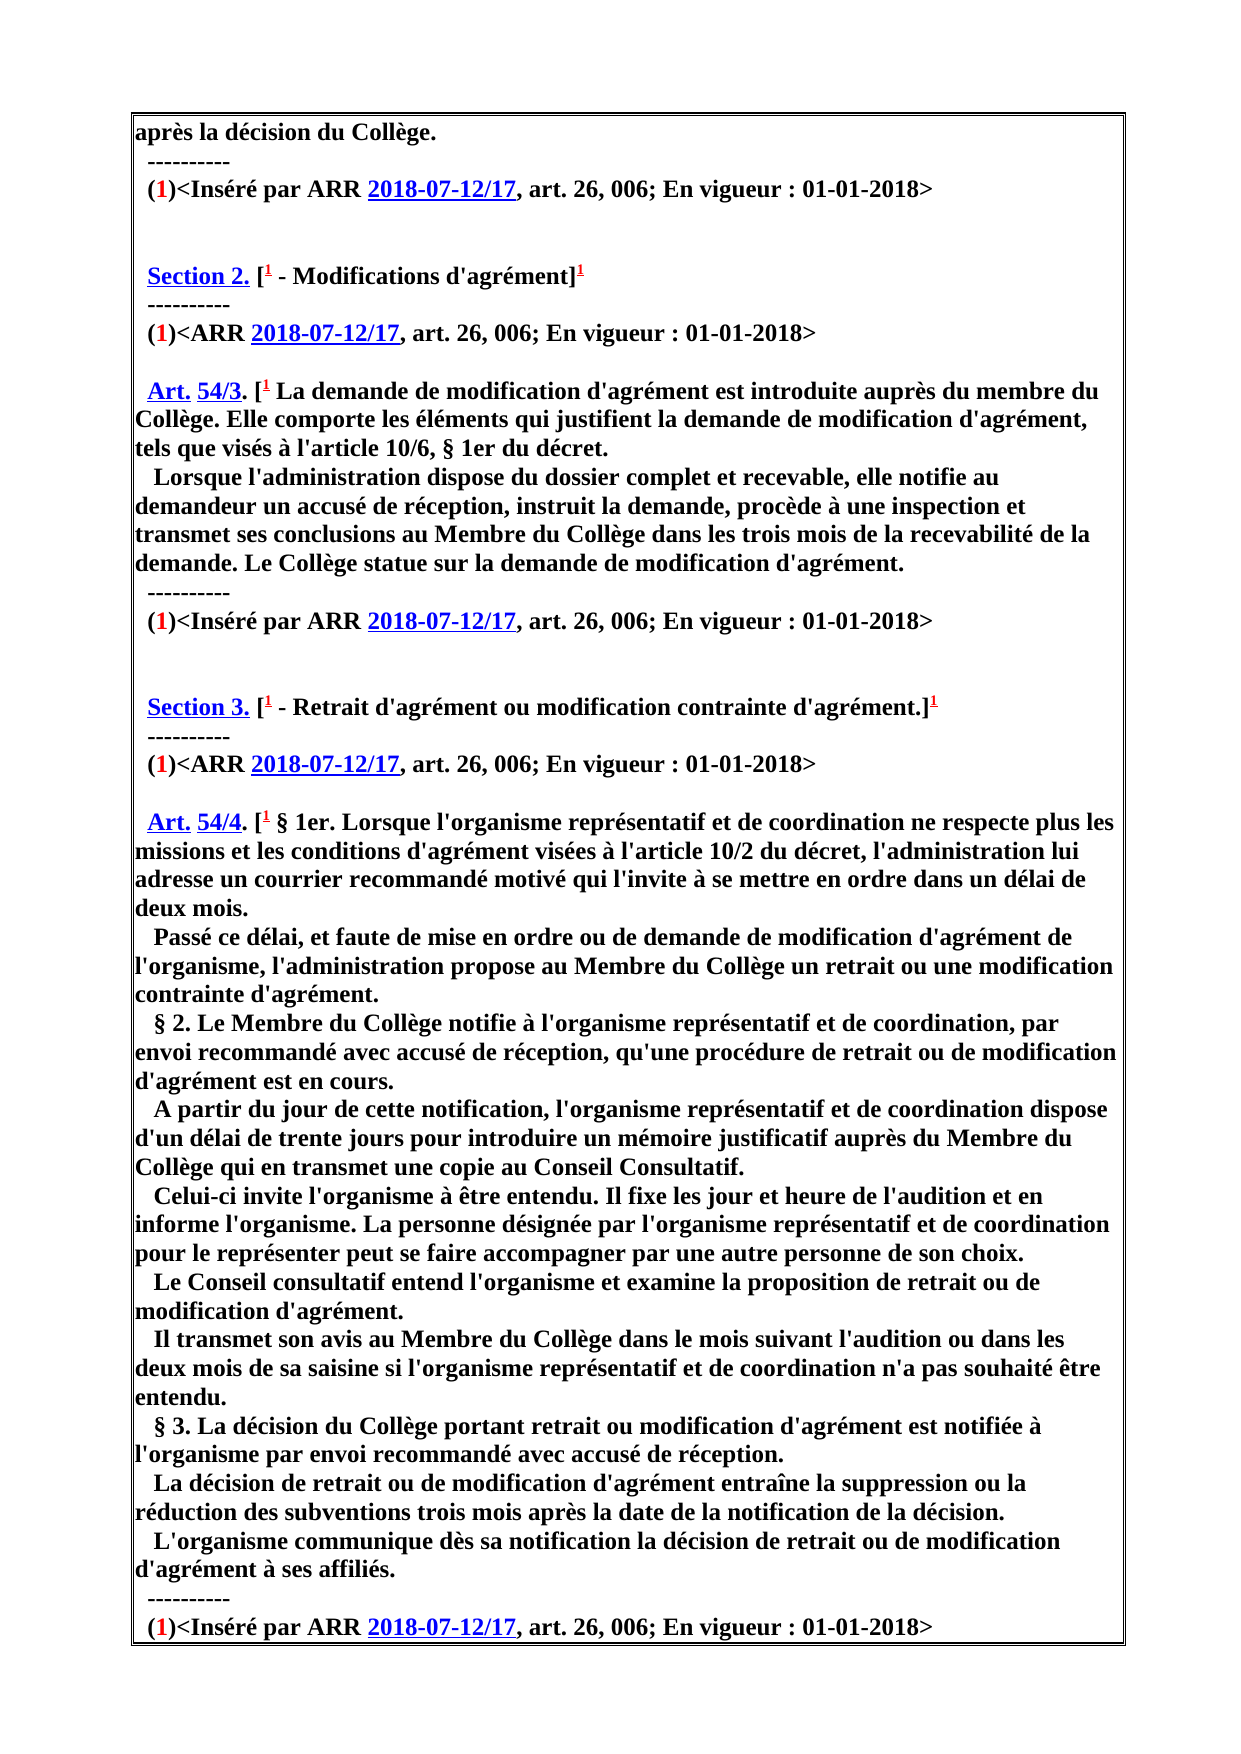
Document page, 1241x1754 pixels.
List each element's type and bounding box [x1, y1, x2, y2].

table_cell [134, 116, 1123, 1642]
